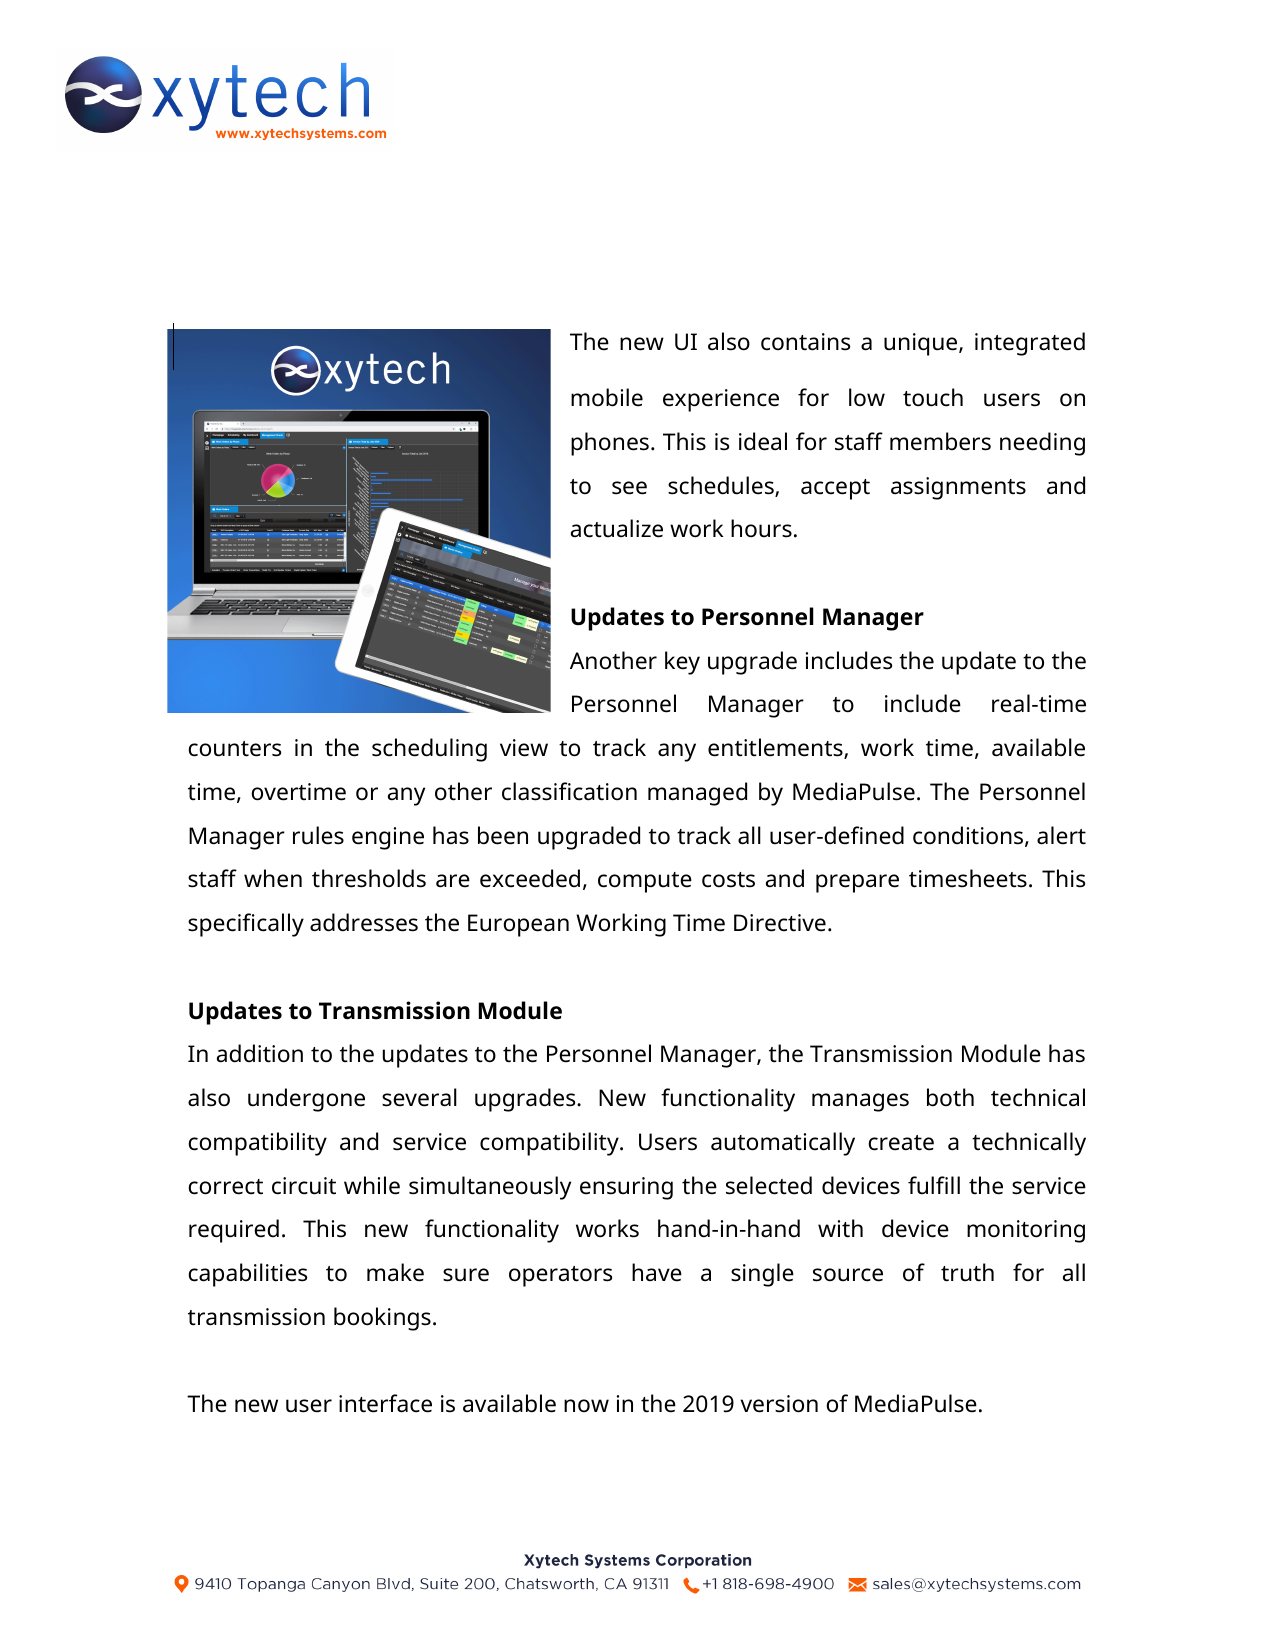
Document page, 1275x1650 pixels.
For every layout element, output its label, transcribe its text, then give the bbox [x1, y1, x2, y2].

picture [37, 1541, 1238, 1645]
text Updates to Personnel Manager [551, 601, 1087, 632]
picture [56, 47, 394, 151]
text Updates to Transmission Module [187, 995, 1087, 1026]
picture [167, 329, 551, 713]
text Another key upgrade includes the update to the Personnel Manager to include real-time counters in the scheduling view to track any entitlements, work time, available time, overtime or any other classification managed by MediaPulse. The Personnel Manager rules engine has been upgraded to track all user-defined conditions, alert staff when thresholds are exceeded, compute costs and prepare timesheets. This specifically addresses the European Working Time Directive. [187, 645, 1087, 938]
text The new UI also contains a unique, integrated mobile experience for low touch users on phones. This is ideal for staff members needing to see schedules, accept assignments and actualize work hours. [187, 323, 1087, 545]
text The new user interface is available now in the 2019 version of MediaPulse. [187, 1388, 1087, 1420]
text In addition to the updates to the Personnel Manager, the Transmission Module has also undergone several upgrades. New functionality manages both technical compatibility and service compatibility. Users automatically create a technically correct circuit while simultaneously ensuring the selected devices fulfill the service required. This new functionality works hand-in-hand with device monitoring capabilities to make sure operators have a single source of truth for all transmission bookings. [187, 1038, 1087, 1332]
